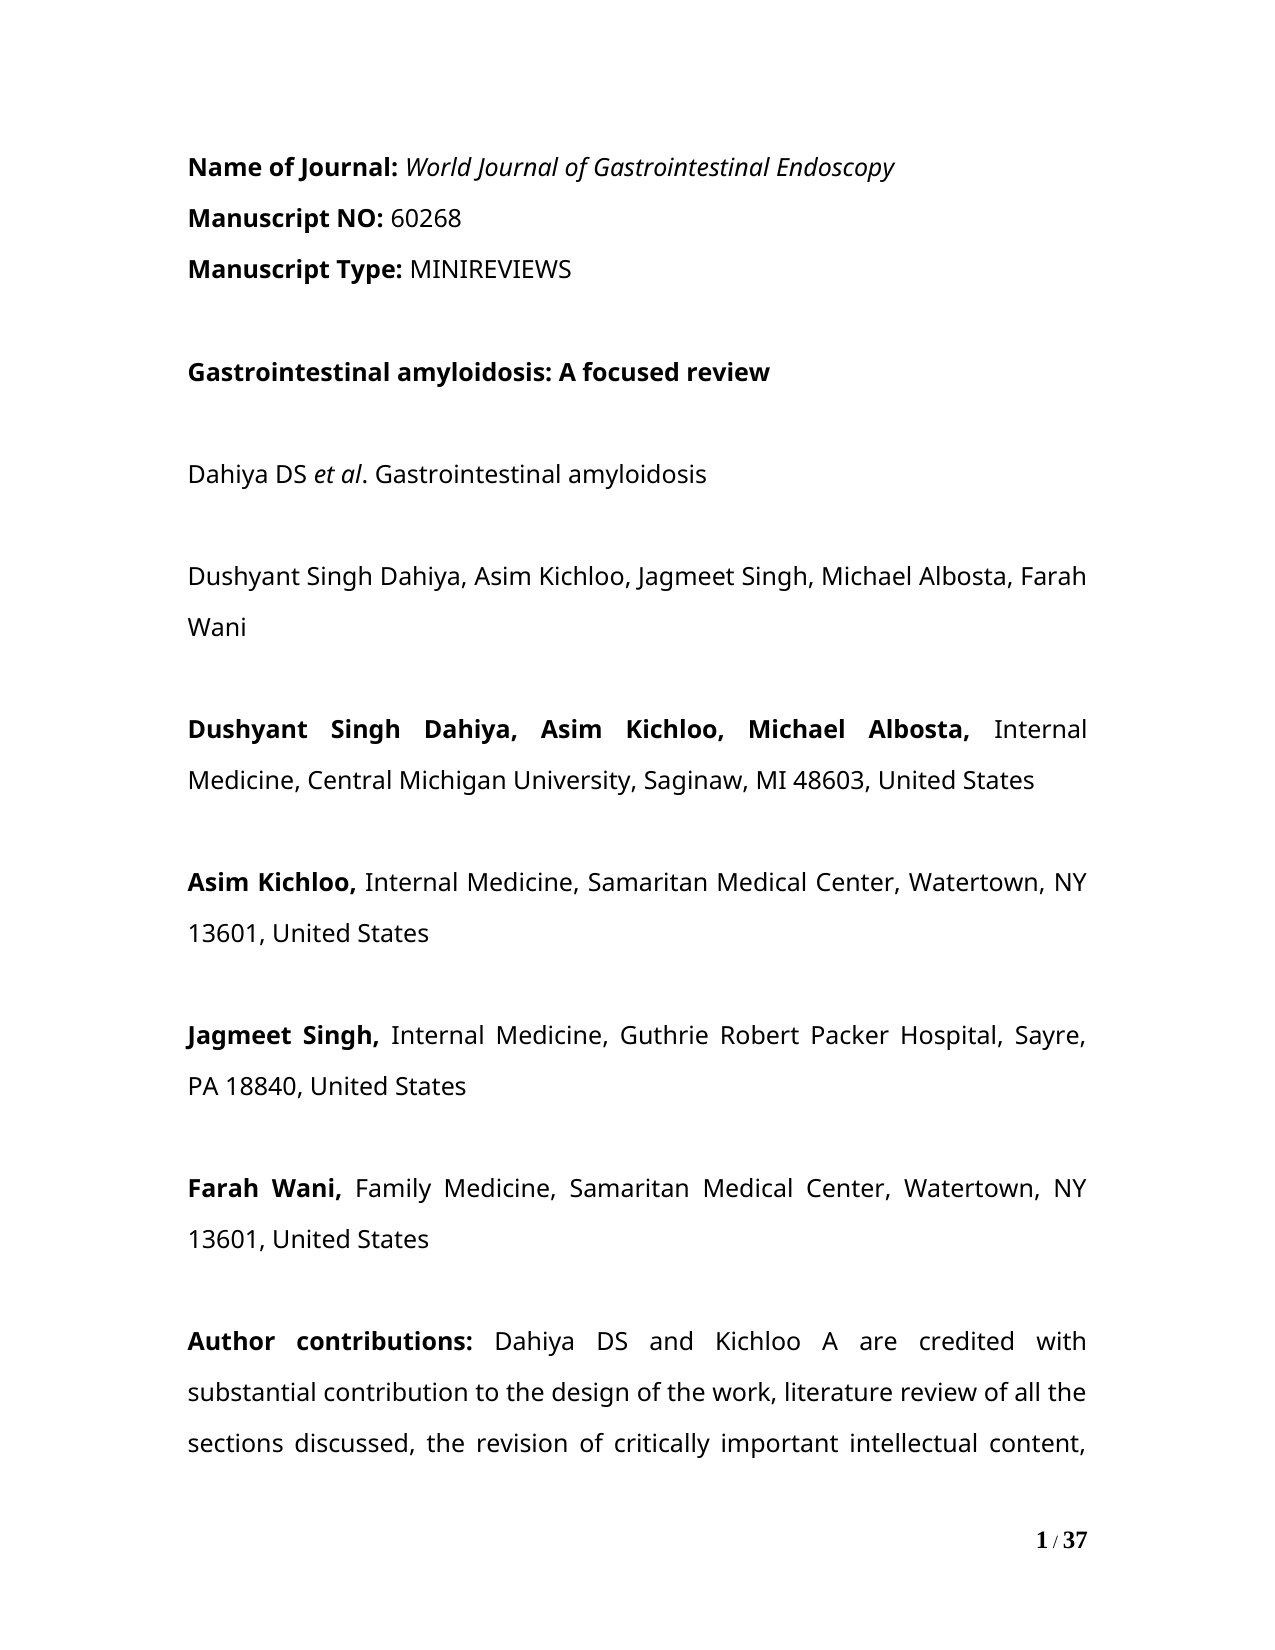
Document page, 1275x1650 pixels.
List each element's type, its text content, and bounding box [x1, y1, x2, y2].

text Gastrointestinal amyloidosis: A focused review [187, 354, 1087, 388]
text Dahiya DS et al. Gastrointestinal amyloidosis [187, 456, 1087, 490]
text Jagmeet Singh, Internal Medicine, Guthrie Robert Packer Hospital, Sayre, PA 18840, United States [187, 1018, 1087, 1103]
text Manuscript NO: 60268 [187, 201, 1087, 235]
text Manuscript Type: MINIREVIEWS [187, 252, 1087, 286]
text Farah Wani, Family Medicine, Samaritan Medical Center, Watertown, NY 13601, United States [187, 1171, 1087, 1256]
text Name of Journal: World Journal of Gastrointestinal Endoscopy [187, 150, 1087, 184]
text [187, 1324, 1087, 1460]
text Dushyant Singh Dahiya, Asim Kichloo, Michael Albosta, Internal Medicine, Central Michigan University, Saginaw, MI 48603, United States [187, 711, 1087, 797]
text Asim Kichloo, Internal Medicine, Samaritan Medical Center, Watertown, NY 13601, United States [187, 864, 1087, 950]
text Dushyant Singh Dahiya, Asim Kichloo, Jagmeet Singh, Michael Albosta, Farah Wani [187, 558, 1087, 643]
